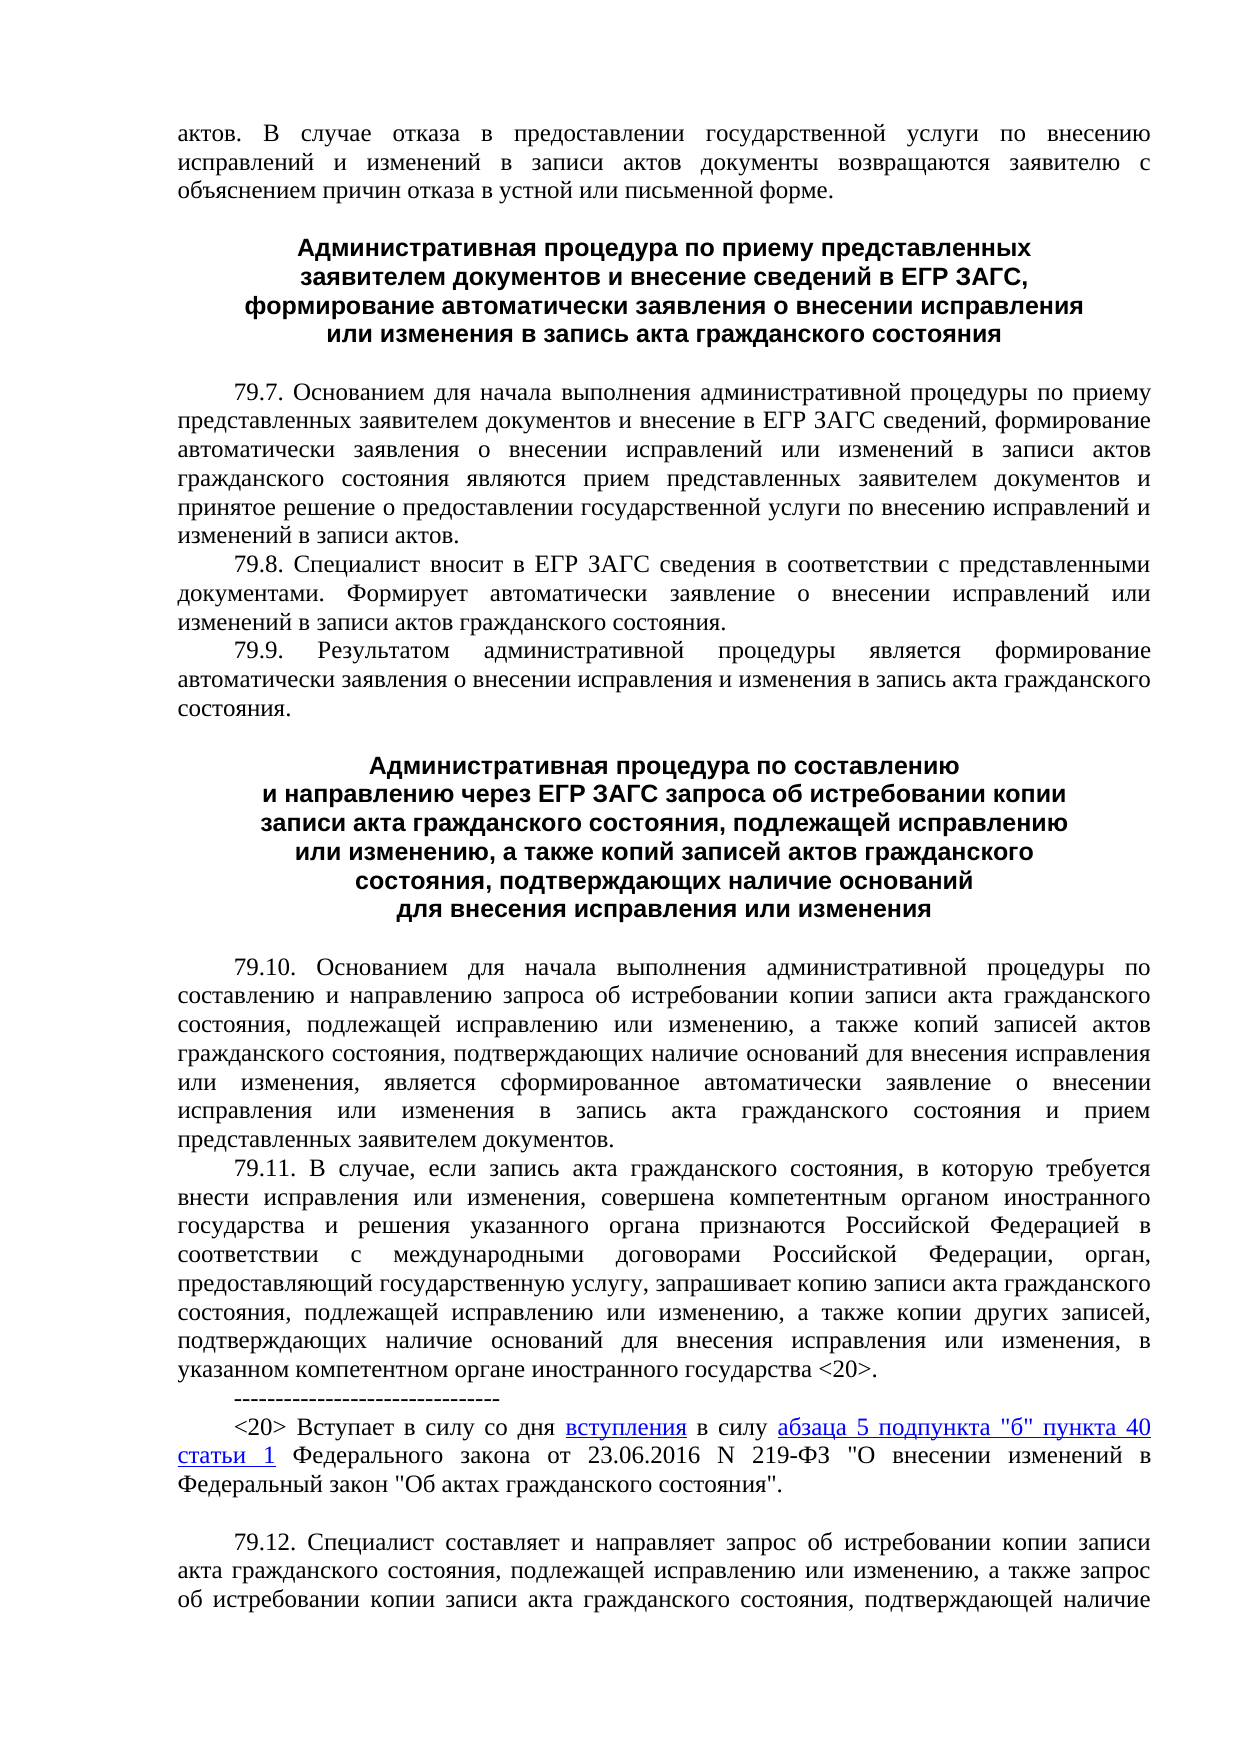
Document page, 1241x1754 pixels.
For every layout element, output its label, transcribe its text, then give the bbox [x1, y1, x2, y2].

text формирование автоматически заявления о внесении исправления [177, 291, 1152, 319]
text или изменению, а также копий записей актов гражданского [177, 837, 1152, 866]
text -------------------------------- [177, 1383, 1152, 1412]
text Административная процедура по приему представленных [177, 233, 1152, 262]
text состояния, подтверждающих наличие оснований [177, 866, 1152, 894]
text записи акта гражданского состояния, подлежащей исправлению [177, 808, 1152, 837]
text <20> Вступает в силу со дня вступления в силу абзаца 5 подпункта "б" пункта 40 статьи 1 Федерального закона от 23.06.2016 N 219-ФЗ "О внесении изменений в Федеральный закон "Об актах гражданского состояния". [177, 1412, 1152, 1498]
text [177, 118, 1152, 204]
text Административная процедура по составлению [177, 751, 1152, 779]
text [177, 1527, 1152, 1613]
text заявителем документов и внесение сведений в ЕГР ЗАГС, [177, 262, 1152, 291]
text или изменения в запись акта гражданского состояния [177, 319, 1152, 348]
text 79.11. В случае, если запись акта гражданского состояния, в которую требуется внести исправления или изменения, совершена компетентным органом иностранного государства и решения указанного органа признаются Российской Федерацией в соответствии с международными договорами Российской Федерации, орган, предоставляющий государственную услугу, запрашивает копию записи акта гражданского состояния, подлежащей исправлению или изменению, а также копии других записей, подтверждающих наличие оснований для внесения исправления или изменения, в указанном компетентном органе иностранного государства <20>. [177, 1153, 1152, 1383]
text и направлению через ЕГР ЗАГС запроса об истребовании копии [177, 779, 1152, 808]
text 79.10. Основанием для начала выполнения административной процедуры по составлению и направлению запроса об истребовании копии записи акта гражданского состояния, подлежащей исправлению или изменению, а также копий записей актов гражданского состояния, подтверждающих наличие оснований для внесения исправления или изменения, является сформированное автоматически заявление о внесении исправления или изменения в запись акта гражданского состояния и прием представленных заявителем документов. [177, 952, 1152, 1153]
text для внесения исправления или изменения [177, 894, 1152, 923]
text 79.8. Специалист вносит в ЕГР ЗАГС сведения в соответствии с представленными документами. Формирует автоматически заявление о внесении исправлений или изменений в записи актов гражданского состояния. [177, 549, 1152, 636]
text 79.7. Основанием для начала выполнения административной процедуры по приему представленных заявителем документов и внесение в ЕГР ЗАГС сведений, формирование автоматически заявления о внесении исправлений или изменений в записи актов гражданского состояния являются прием представленных заявителем документов и принятое решение о предоставлении государственной услуги по внесению исправлений и изменений в записи актов. [177, 377, 1152, 549]
text 79.9. Результатом административной процедуры является формирование автоматически заявления о внесении исправления и изменения в запись акта гражданского состояния. [177, 636, 1152, 722]
